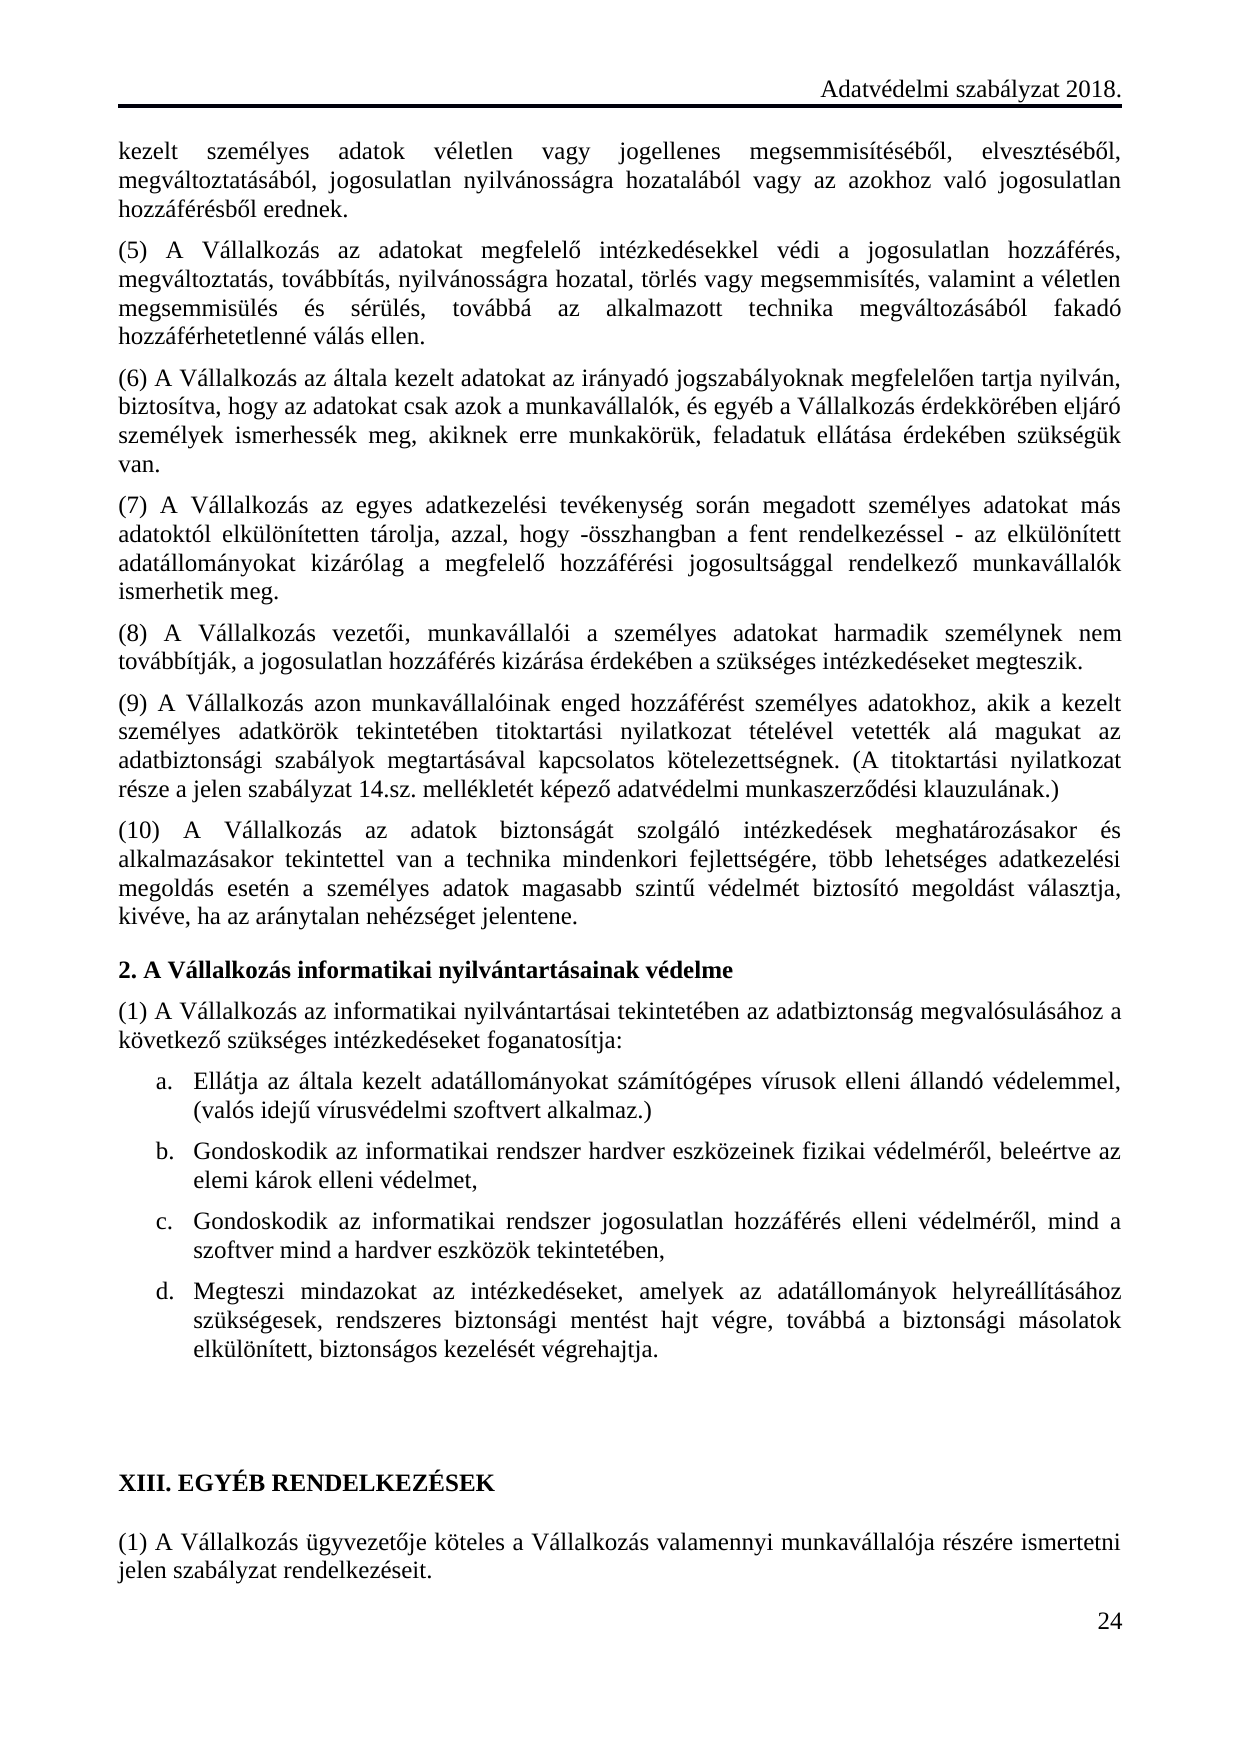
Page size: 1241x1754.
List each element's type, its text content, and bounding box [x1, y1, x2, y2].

text 2. A Vállalkozás informatikai nyilvántartásainak védelme [118, 955, 1122, 984]
text (9) A Vállalkozás azon munkavállalóinak enged hozzáférést személyes adatokhoz, akik a kezelt személyes adatkörök tekintetében titoktartási nyilatkozat tételével vetették alá magukat az adatbiztonsági szabályok megtartásával kapcsolatos kötelezettségnek. (A titoktartási nyilatkozat része a jelen szabályzat 14.sz. mellékletét képező adatvédelmi munkaszerződési klauzulának.) [118, 688, 1122, 803]
text (10) A Vállalkozás az adatok biztonságát szolgáló intézkedések meghatározásakor és alkalmazásakor tekintettel van a technika mindenkori fejlettségére, több lehetséges adatkezelési megoldás esetén a személyes adatok magasabb szintű védelmét biztosító megoldást választja, kivéve, ha az aránytalan nehézséget jelentene. [118, 815, 1122, 930]
text (5) A Vállalkozás az adatokat megfelelő intézkedésekkel védi a jogosulatlan hozzáférés, megváltoztatás, továbbítás, nyilvánosságra hozatal, törlés vagy megsemmisítés, valamint a véletlen megsemmisülés és sérülés, továbbá az alkalmazott technika megváltozásából fakadó hozzáférhetetlenné válás ellen. [118, 235, 1122, 350]
list Gondoskodik az informatikai rendszer jogosulatlan hozzáférés elleni védelméről, mind a szoftver mind a hardver eszközök tekintetében, [156, 1206, 1122, 1264]
text (7) A Vállalkozás az egyes adatkezelési tevékenység során megadott személyes adatokat más adatoktól elkülönítetten tárolja, azzal, hogy -összhangban a fent rendelkezéssel - az elkülönített adatállományokat kizárólag a megfelelő hozzáférési jogosultsággal rendelkező munkavállalók ismerhetik meg. [118, 490, 1122, 605]
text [118, 136, 1122, 223]
list Ellátja az általa kezelt adatállományokat számítógépes vírusok elleni állandó védelemmel, (valós idejű vírusvédelmi szoftvert alkalmaz.) [156, 1066, 1122, 1124]
text (6) A Vállalkozás az általa kezelt adatokat az irányadó jogszabályoknak megfelelően tartja nyilván, biztosítva, hogy az adatokat csak azok a munkavállalók, és egyéb a Vállalkozás érdekkörében eljáró személyek ismerhessék meg, akiknek erre munkakörük, feladatuk ellátása érdekében szükségük van. [118, 363, 1122, 478]
list Megteszi mindazokat az intézkedéseket, amelyek az adatállományok helyreállításához szükségesek, rendszeres biztonsági mentést hajt végre, továbbá a biztonsági másolatok elkülönített, biztonságos kezelését végrehajtja. [156, 1276, 1122, 1363]
list Gondoskodik az informatikai rendszer hardver eszközeinek fizikai védelméről, beleértve az elemi károk elleni védelmet, [156, 1136, 1122, 1194]
text (8) A Vállalkozás vezetői, munkavállalói a személyes adatokat harmadik személynek nem továbbítják, a jogosulatlan hozzáférés kizárása érdekében a szükséges intézkedéseket megteszik. [118, 618, 1122, 675]
text XIII. EGYÉB RENDELKEZÉSEK [118, 1468, 1122, 1497]
text (1) A Vállalkozás ügyvezetője köteles a Vállalkozás valamennyi munkavállalója részére ismertetni jelen szabályzat rendelkezéseit. [118, 1527, 1122, 1584]
text (1) A Vállalkozás az informatikai nyilvántartásai tekintetében az adatbiztonság megvalósulásához a következő szükséges intézkedéseket foganatosítja: [118, 996, 1122, 1054]
